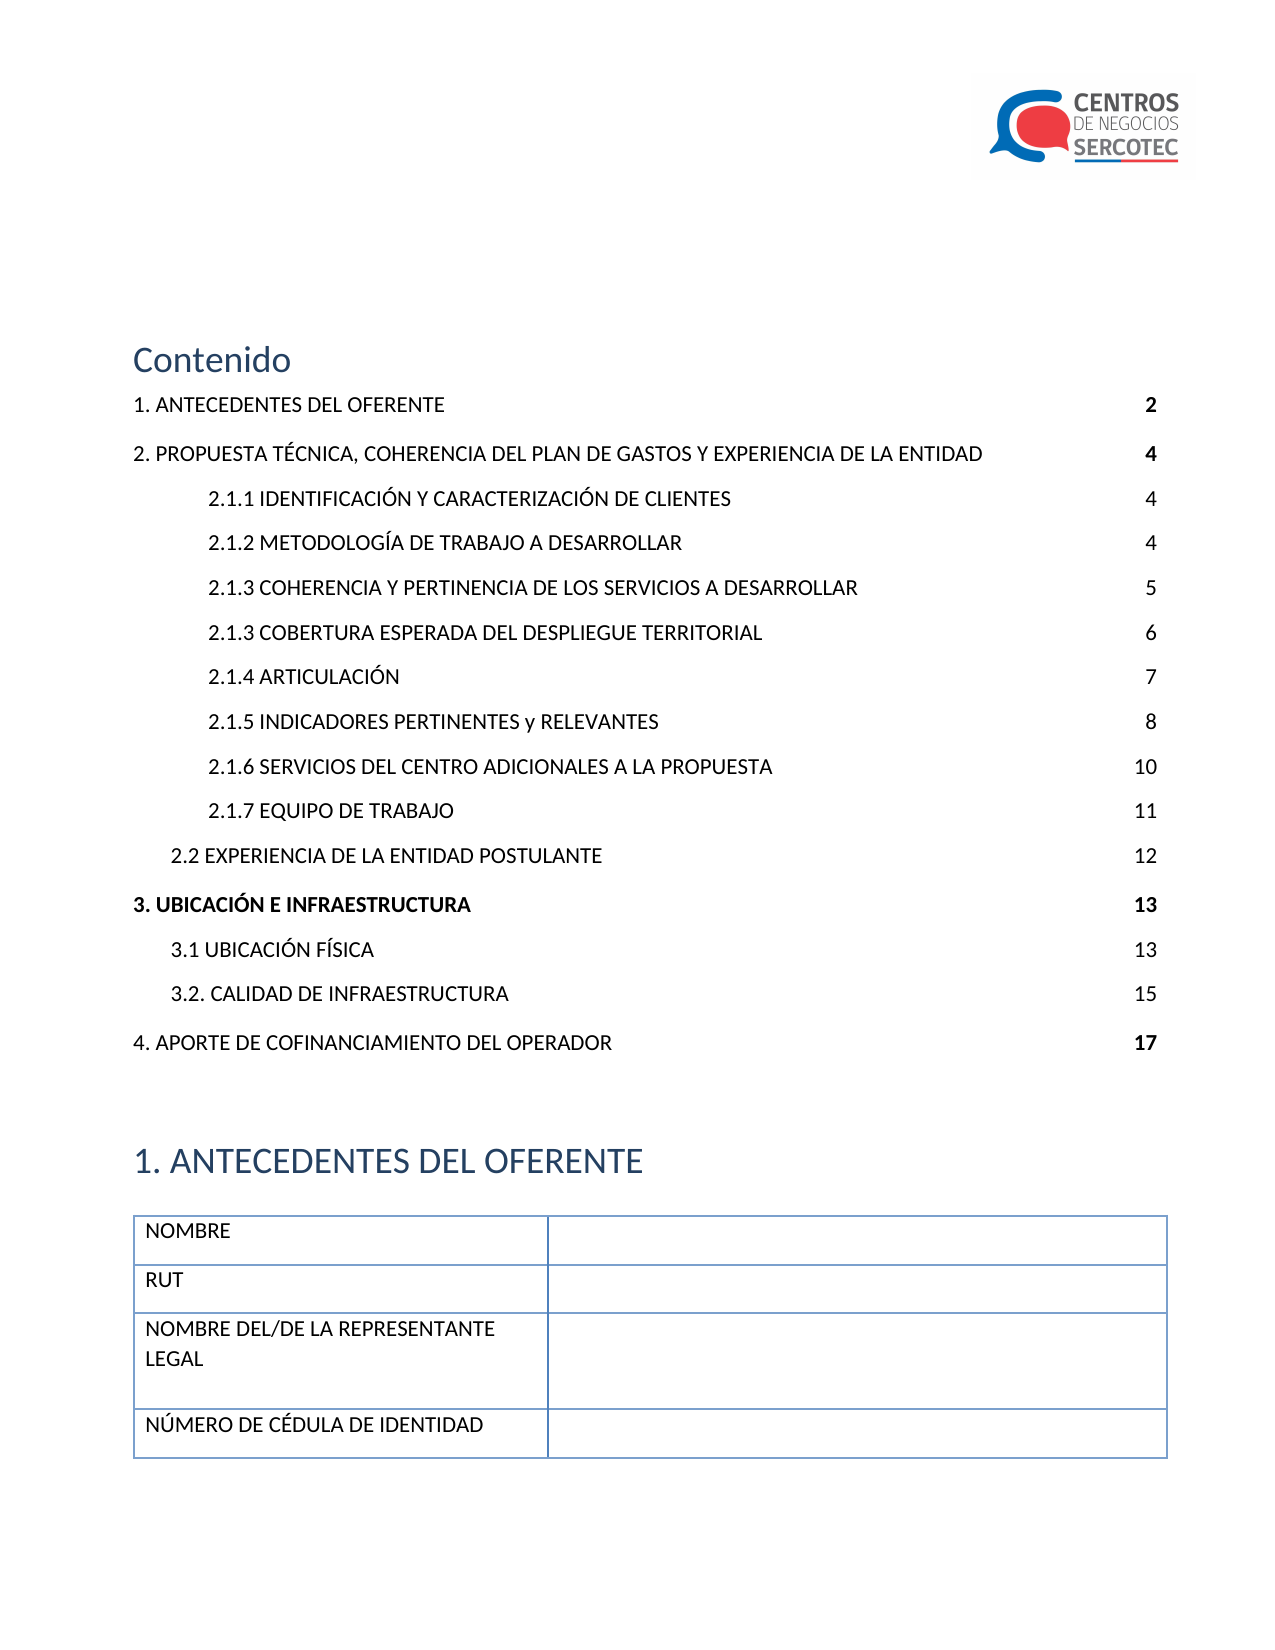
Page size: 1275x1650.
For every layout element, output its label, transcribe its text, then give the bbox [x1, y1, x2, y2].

picture [971, 73, 1197, 180]
subtitle 1. ANTECEDENTES DEL OFERENTE [133, 1137, 1157, 1182]
table_cell RUT [135, 1266, 547, 1312]
table_cell [549, 1266, 1166, 1312]
table_cell NÚMERO DE CÉDULA DE IDENTIDAD [135, 1410, 547, 1457]
table_header [549, 1217, 1166, 1263]
table_cell NOMBRE DEL/DE LA REPRESENTANTE LEGAL [135, 1314, 547, 1408]
table_cell [549, 1314, 1166, 1408]
table_header NOMBRE [135, 1217, 547, 1263]
table_cell [549, 1410, 1166, 1457]
text Contenido [133, 336, 1157, 382]
